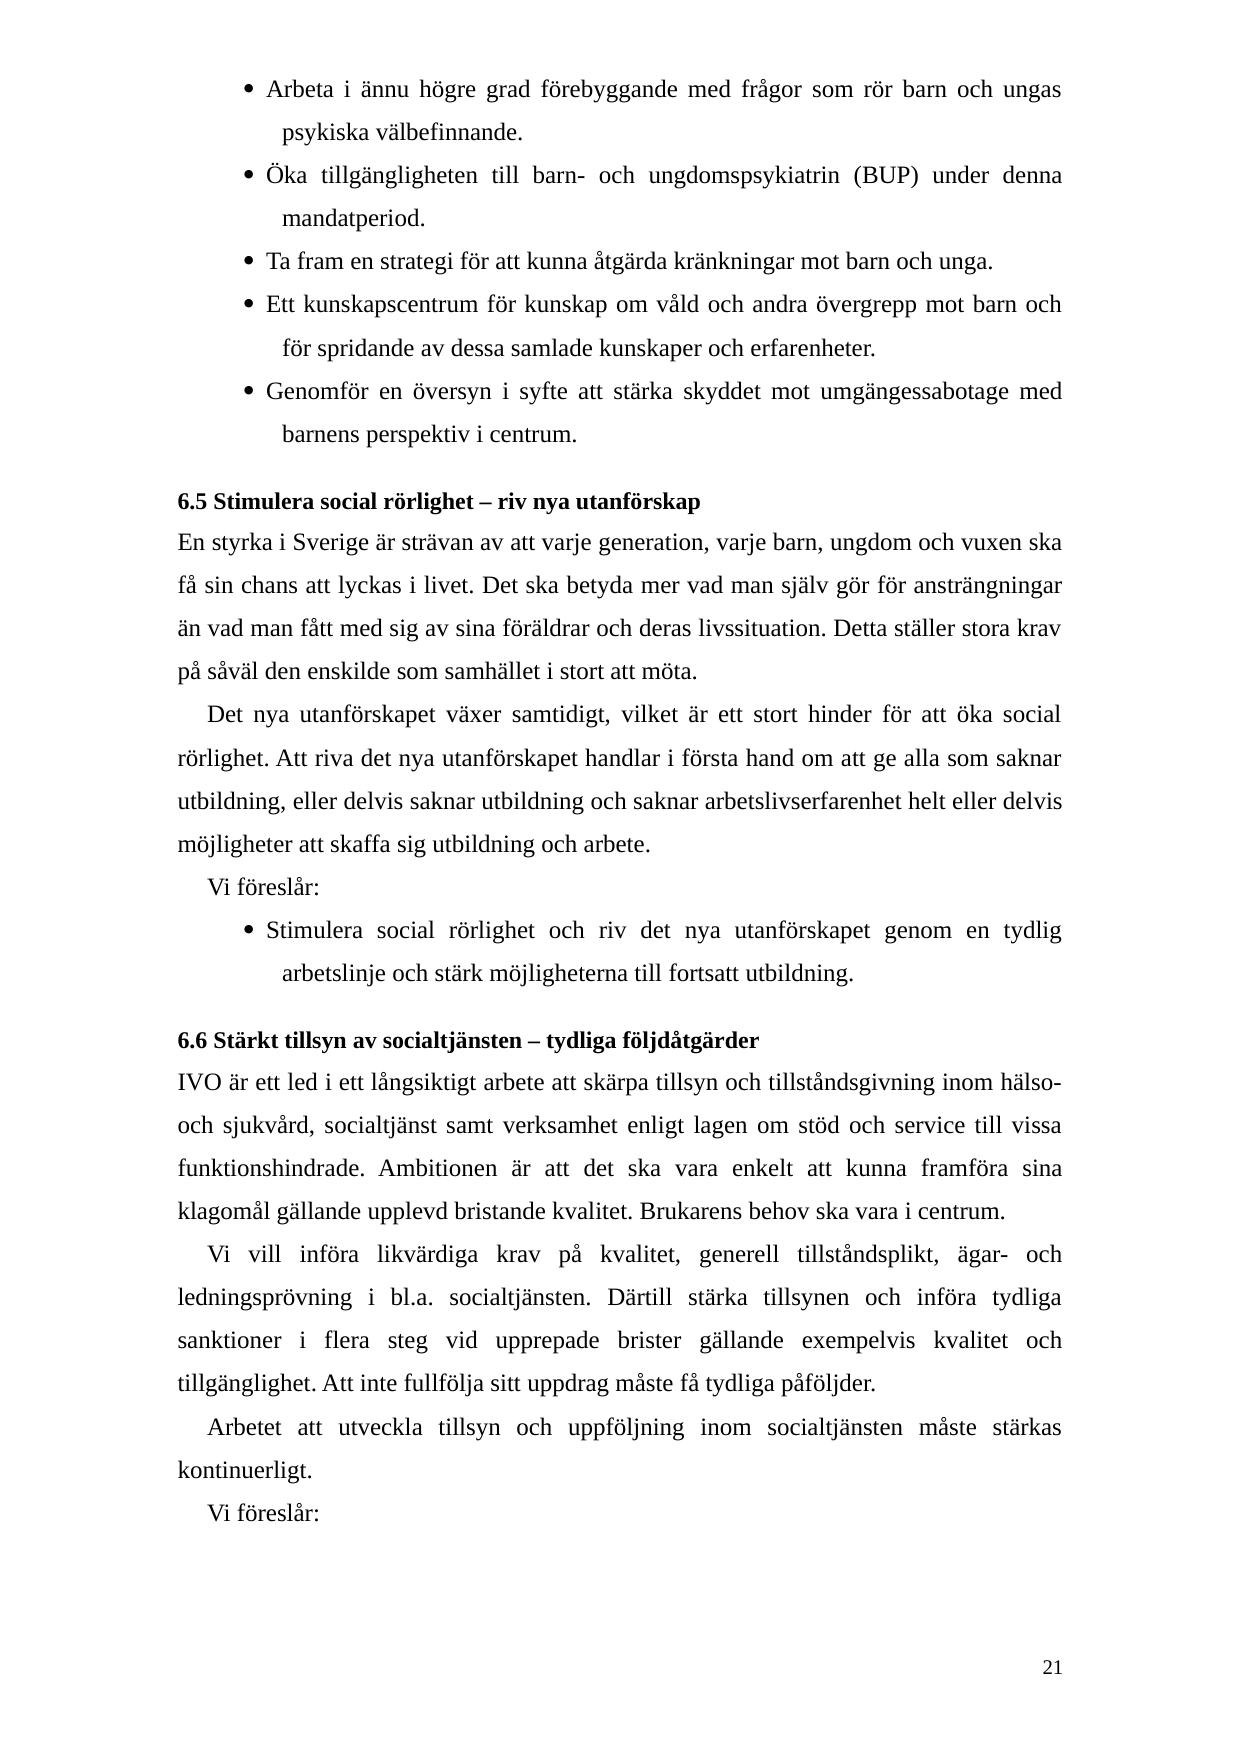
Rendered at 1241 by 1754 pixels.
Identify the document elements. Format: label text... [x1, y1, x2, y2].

text Vi föreslår: [177, 872, 1063, 901]
subtitle 6.6 Stärkt tillsyn av socialtjänsten – tydliga följdåtgärder [177, 1026, 1063, 1054]
list Arbeta i ännu högre grad förebyggande med frågor som rör barn och ungas psykiska välbefinnande. [244, 74, 1063, 146]
list Stimulera social rörlighet och riv det nya utanförskapet genom en tydlig arbetslinje och stärk möjligheterna till fortsatt utbildning. [244, 915, 1063, 987]
subtitle 6.5 Stimulera social rörlighet – riv nya utanförskap [177, 487, 1063, 514]
text En styrka i Sverige är strävan av att varje generation, varje barn, ungdom och vuxen ska få sin chans att lyckas i livet. Det ska betyda mer vad man själv gör för ansträngningar än vad man fått med sig av sina föräldrar och deras livssituation. Detta ställer stora krav på såväl den enskilde som samhället i stort att möta. [177, 527, 1063, 685]
list Ta fram en strategi för att kunna åtgärda kränkningar mot barn och unga. [244, 246, 1063, 275]
text Vi vill införa likvärdiga krav på kvalitet, generell tillståndsplikt, ägar- och ledningsprövning i bl.a. socialtjänsten. Därtill stärka tillsynen och införa tydliga sanktioner i flera steg vid upprepade brister gällande exempelvis kvalitet och tillgänglighet. Att inte fullfölja sitt uppdrag måste få tydliga påföljder. [177, 1239, 1063, 1397]
text Vi föreslår: [177, 1498, 1063, 1527]
list Ett kunskapscentrum för kunskap om våld och andra övergrepp mot barn och för spridande av dessa samlade kunskaper och erfarenheter. [244, 289, 1063, 361]
list Öka tillgängligheten till barn- och ungdomspsykiatrin (BUP) under denna mandatperiod. [244, 160, 1063, 232]
text IVO är ett led i ett långsiktigt arbete att skärpa tillsyn och tillståndsgivning inom hälso- och sjukvård, socialtjänst samt verksamhet enligt lagen om stöd och service till vissa funktionshindrade. Ambitionen är att det ska vara enkelt att kunna framföra sina klagomål gällande upplevd bristande kvalitet. Brukarens behov ska vara i centrum. [177, 1067, 1063, 1225]
text Arbetet att utveckla tillsyn och uppföljning inom socialtjänsten måste stärkas kontinuerligt. [177, 1412, 1063, 1483]
list Genomför en översyn i syfte att stärka skyddet mot umgängessabotage med barnens perspektiv i centrum. [244, 376, 1063, 448]
text Det nya utanförskapet växer samtidigt, vilket är ett stort hinder för att öka social rörlighet. Att riva det nya utanförskapet handlar i första hand om att ge alla som saknar utbildning, eller delvis saknar utbildning och saknar arbetslivserfarenhet helt eller delvis möjligheter att skaffa sig utbildning och arbete. [177, 699, 1063, 858]
